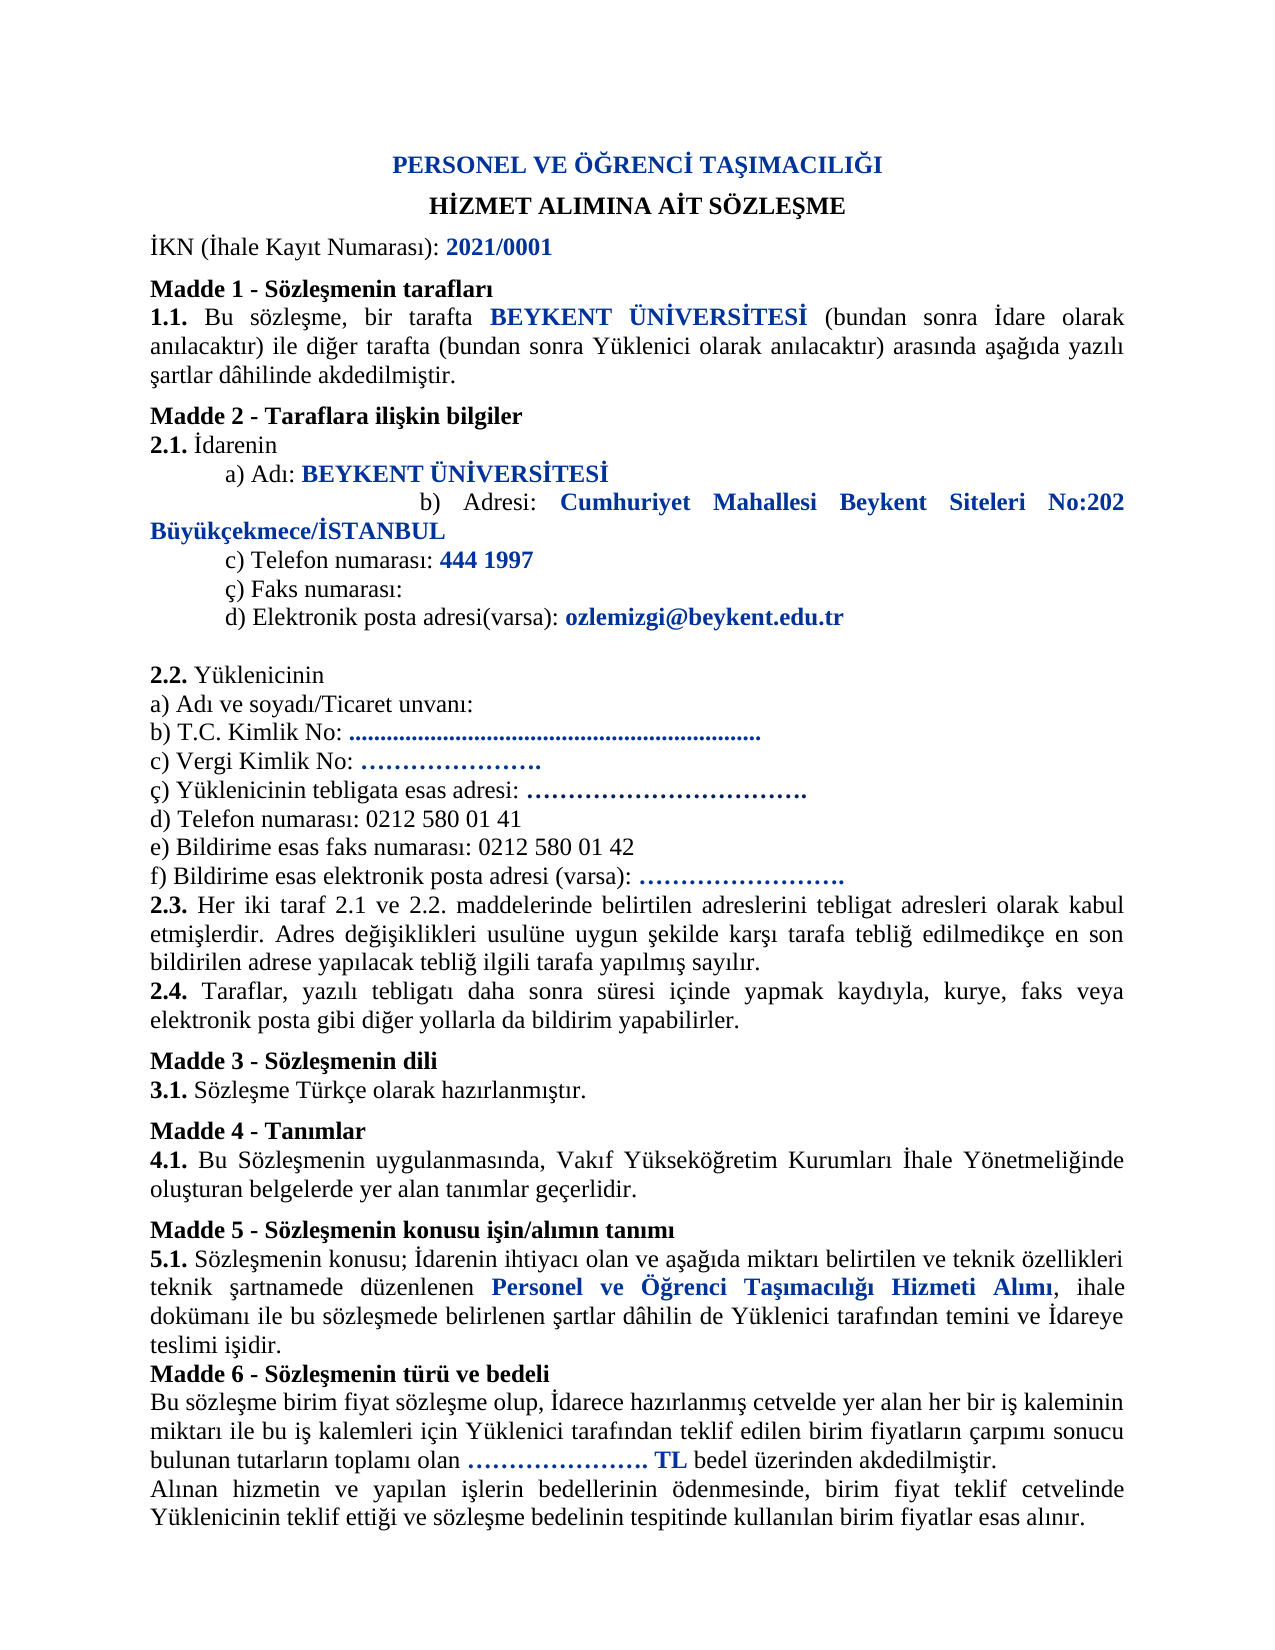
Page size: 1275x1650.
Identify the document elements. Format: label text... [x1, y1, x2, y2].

text 2.1. İdarenin [150, 430, 1125, 459]
text 3.1. Sözleşme Türkçe olarak hazırlanmıştır. [150, 1075, 1125, 1104]
text ç) Yüklenicinin tebligata esas adresi: ……………………………. [150, 775, 1125, 804]
text 2.3. Her iki taraf 2.1 ve 2.2. maddelerinde belirtilen adreslerini tebligat adresleri olarak kabul etmişlerdir. Adres değişiklikleri usulüne uygun şekilde karşı tarafa tebliğ edilmedikçe en son bildirilen adrese yapılacak tebliğ ilgili tarafa yapılmış sayılır. [150, 890, 1125, 976]
text 4.1. Bu Sözleşmenin uygulanmasında, Vakıf Yükseköğretim Kurumları İhale Yönetmeliğinde oluşturan belgelerde yer alan tanımlar geçerlidir. [150, 1145, 1125, 1202]
text d) Telefon numarası: 0212 580 01 41 [150, 804, 1125, 832]
text Alınan hizmetin ve yapılan işlerin bedellerinin ödenmesinde, birim fiyat teklif cetvelinde Yüklenicinin teklif ettiği ve sözleşme bedelinin tespitinde kullanılan birim fiyatlar esas alınır. [150, 1474, 1125, 1531]
text e) Bildirime esas faks numarası: 0212 580 01 42 [150, 832, 1125, 861]
text Madde 6 - Sözleşmenin türü ve bedeli [150, 1359, 1125, 1387]
text Madde 2 - Taraflara ilişkin bilgiler [150, 401, 1125, 430]
text Madde 4 - Tanımlar [150, 1116, 1125, 1145]
text c) Telefon numarası: 444 1997 [150, 545, 1125, 574]
text PERSONEL VE ÖĞRENCİ TAŞIMACILIĞI [150, 150, 1125, 179]
text d) Elektronik posta adresi(varsa): ozlemizgi@beykent.edu.tr [150, 602, 1125, 631]
text HİZMET ALIMINA AİT SÖZLEŞME [150, 191, 1125, 220]
text 1.1. Bu sözleşme, bir tarafta BEYKENT ÜNİVERSİTESİ (bundan sonra İdare olarak anılacaktır) ile diğer tarafta (bundan sonra Yüklenici olarak anılacaktır) arasında aşağıda yazılı şartlar dâhilinde akdedilmiştir. [150, 302, 1125, 389]
text Bu sözleşme birim fiyat sözleşme olup, İdarece hazırlanmış cetvelde yer alan her bir iş kaleminin miktarı ile bu iş kalemleri için Yüklenici tarafından teklif edilen birim fiyatların çarpımı sonucu bulunan tutarların toplamı olan …………………. TL bedel üzerinden akdedilmiştir. [150, 1387, 1125, 1474]
text a) Adı: BEYKENT ÜNİVERSİTESİ [150, 459, 1125, 487]
text Madde 3 - Sözleşmenin dili [150, 1046, 1125, 1075]
text 5.1. Sözleşmenin konusu; İdarenin ihtiyacı olan ve aşağıda miktarı belirtilen ve teknik özellikleri teknik şartnamede düzenlenen Personel ve Öğrenci Taşımacılığı Hizmeti Alımı, ihale dokümanı ile bu sözleşmede belirlenen şartlar dâhilin de Yüklenici tarafından temini ve İdareye teslimi işidir. [150, 1244, 1125, 1359]
text İKN (İhale Kayıt Numarası): 2021/0001 [150, 232, 1125, 261]
text 2.2. Yüklenicinin [150, 660, 1125, 689]
text c) Vergi Kimlik No: …………………. [150, 746, 1125, 775]
text b) Adresi: Cumhuriyet Mahallesi Beykent Siteleri No:202 Büyükçekmece/İSTANBUL [150, 487, 1125, 545]
text f) Bildirime esas elektronik posta adresi (varsa): ……………………. [150, 861, 1125, 890]
text Madde 5 - Sözleşmenin konusu işin/alımın tanımı [150, 1215, 1125, 1244]
text 2.4. Taraflar, yazılı tebligatı daha sonra süresi içinde yapmak kaydıyla, kurye, faks veya elektronik posta gibi diğer yollarla da bildirim yapabilirler. [150, 976, 1125, 1034]
text b) T.C. Kimlik No: .................................................................. [150, 717, 1125, 746]
text Madde 1 - Sözleşmenin tarafları [150, 274, 1125, 302]
text ç) Faks numarası: [150, 574, 1125, 602]
text a) Adı ve soyadı/Ticaret unvanı: [150, 689, 1125, 717]
